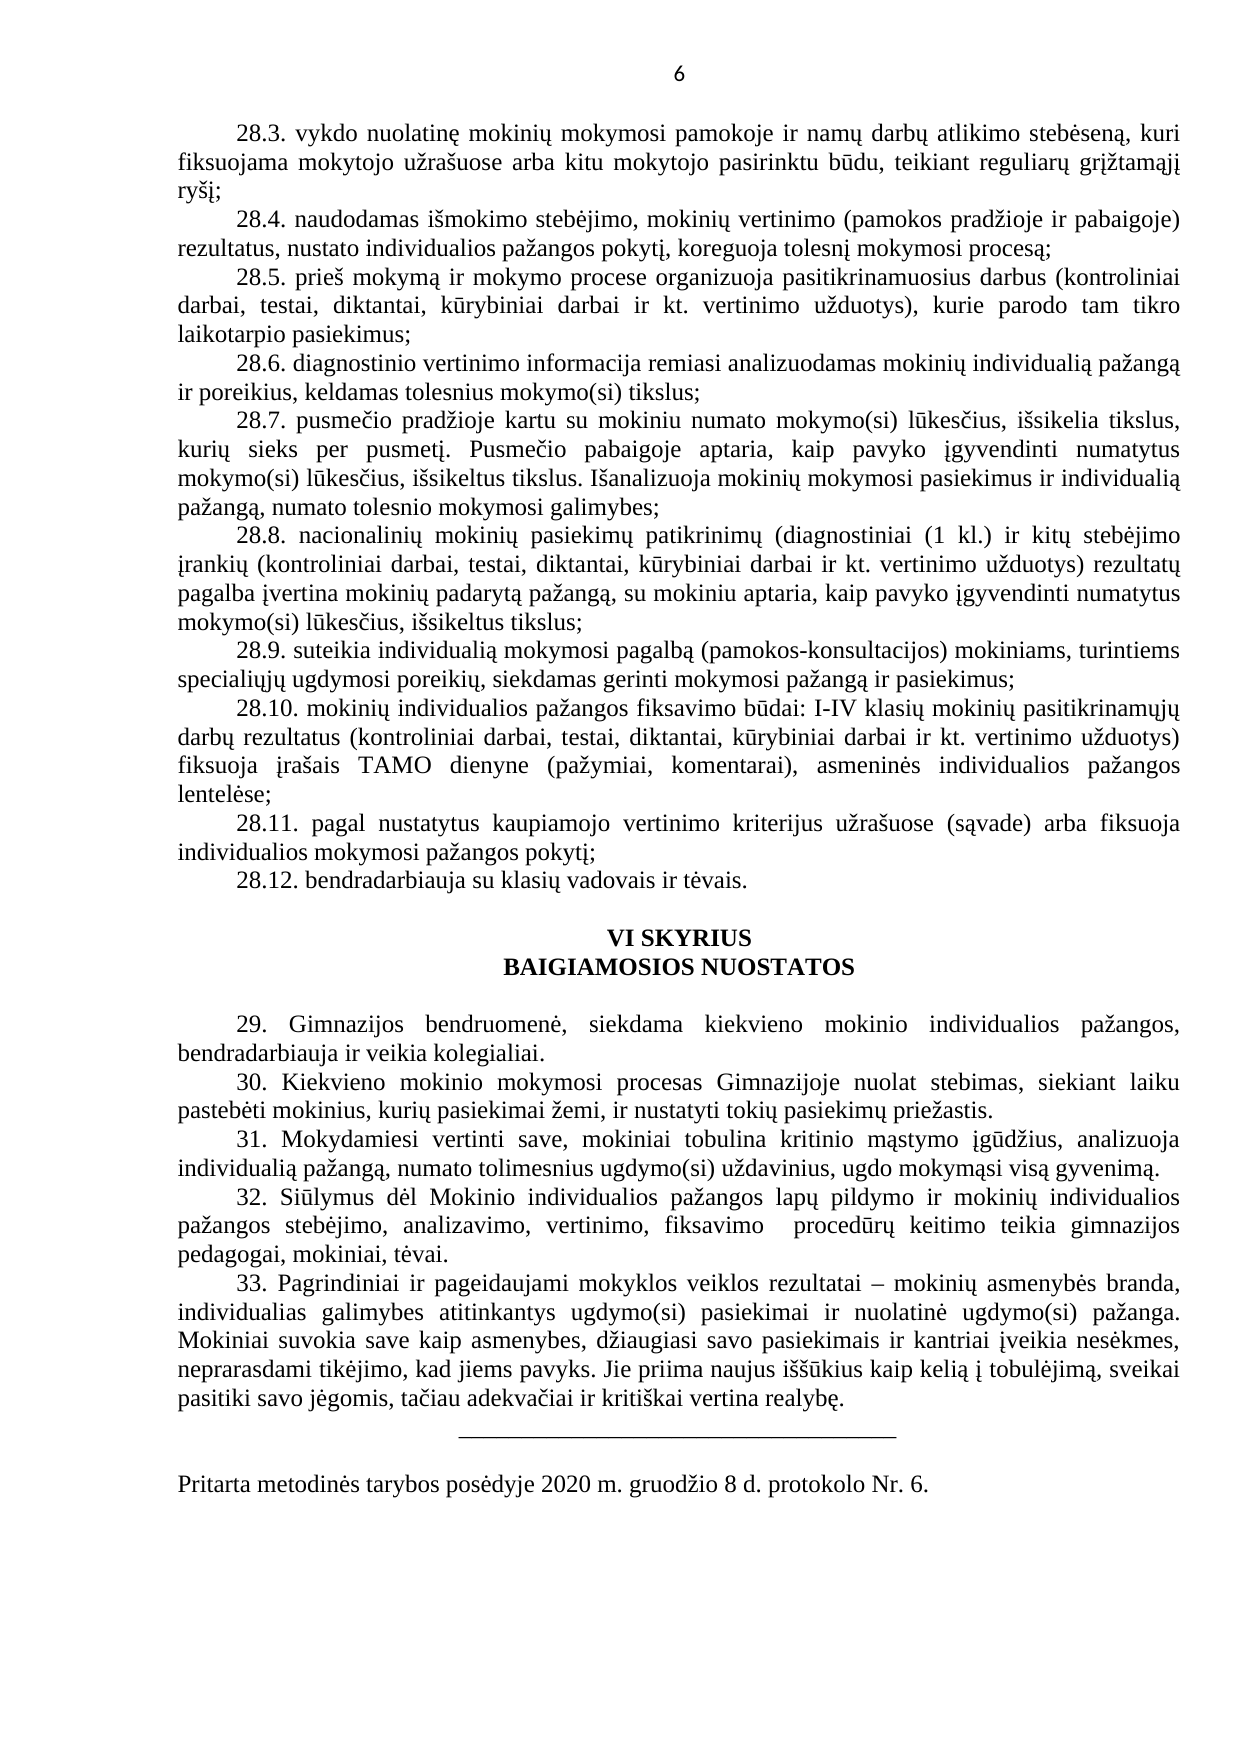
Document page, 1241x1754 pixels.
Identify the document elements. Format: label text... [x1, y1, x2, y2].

text 29. Gimnazijos bendruomenė, siekdama kiekvieno mokinio individualios pažangos, bendradarbiauja ir veikia kolegialiai. [177, 1009, 1181, 1067]
text ___________________________________ [177, 1412, 1181, 1441]
text 32. Siūlymus dėl Mokinio individualios pažangos lapų pildymo ir mokinių individualios pažangos stebėjimo, analizavimo, vertinimo, fiksavimo procedūrų keitimo teikia gimnazijos pedagogai, mokiniai, tėvai. [177, 1182, 1181, 1268]
text 28.7. pusmečio pradžioje kartu su mokiniu numato mokymo(si) lūkesčius, išsikelia tikslus, kurių sieks per pusmetį. Pusmečio pabaigoje aptaria, kaip pavyko įgyvendinti numatytus mokymo(si) lūkesčius, išsikeltus tikslus. Išanalizuoja mokinių mokymosi pasiekimus ir individualią pažangą, numato tolesnio mokymosi galimybes; [177, 406, 1181, 521]
text 30. Kiekvieno mokinio mokymosi procesas Gimnazijoje nuolat stebimas, siekiant laiku pastebėti mokinius, kurių pasiekimai žemi, ir nustatyti tokių pasiekimų priežastis. [177, 1067, 1181, 1124]
text 28.11. pagal nustatytus kaupiamojo vertinimo kriterijus užrašuose (sąvade) arba fiksuoja individualios mokymosi pažangos pokytį; [177, 808, 1181, 866]
text 28.3. vykdo nuolatinę mokinių mokymosi pamokoje ir namų darbų atlikimo stebėseną, kuri fiksuojama mokytojo užrašuose arba kitu mokytojo pasirinktu būdu, teikiant reguliarų grįžtamąjį ryšį; [177, 118, 1181, 204]
text 28.10. mokinių individualios pažangos fiksavimo būdai: I-IV klasių mokinių pasitikrinamųjų darbų rezultatus (kontroliniai darbai, testai, diktantai, kūrybiniai darbai ir kt. vertinimo užduotys) fiksuoja įrašais TAMO dienyne (pažymiai, komentarai), asmeninės individualios pažangos lentelėse; [177, 693, 1181, 808]
text 28.12. bendradarbiauja su klasių vadovais ir tėvais. [177, 866, 1181, 894]
text 28.9. suteikia individualią mokymosi pagalbą (pamokos-konsultacijos) mokiniams, turintiems specialiųjų ugdymosi poreikių, siekdamas gerinti mokymosi pažangą ir pasiekimus; [177, 636, 1181, 693]
text 28.4. naudodamas išmokimo stebėjimo, mokinių vertinimo (pamokos pradžioje ir pabaigoje) rezultatus, nustato individualios pažangos pokytį, koreguoja tolesnį mokymosi procesą; [177, 204, 1181, 262]
text 31. Mokydamiesi vertinti save, mokiniai tobulina kritinio mąstymo įgūdžius, analizuoja individualią pažangą, numato tolimesnius ugdymo(si) uždavinius, ugdo mokymąsi visą gyvenimą. [177, 1124, 1181, 1182]
text VI SKYRIUS [177, 923, 1181, 952]
text 28.8. nacionalinių mokinių pasiekimų patikrinimų (diagnostiniai (1 kl.) ir kitų stebėjimo įrankių (kontroliniai darbai, testai, diktantai, kūrybiniai darbai ir kt. vertinimo užduotys) rezultatų pagalba įvertina mokinių padarytą pažangą, su mokiniu aptaria, kaip pavyko įgyvendinti numatytus mokymo(si) lūkesčius, išsikeltus tikslus; [177, 521, 1181, 636]
text BAIGIAMOSIOS NUOSTATOS [177, 952, 1181, 981]
text 28.6. diagnostinio vertinimo informacija remiasi analizuodamas mokinių individualią pažangą ir poreikius, keldamas tolesnius mokymo(si) tikslus; [177, 348, 1181, 406]
text Pritarta metodinės tarybos posėdyje 2020 m. gruodžio 8 d. protokolo Nr. 6. [177, 1469, 1181, 1498]
text 28.5. prieš mokymą ir mokymo procese organizuoja pasitikrinamuosius darbus (kontroliniai darbai, testai, diktantai, kūrybiniai darbai ir kt. vertinimo užduotys), kurie parodo tam tikro laikotarpio pasiekimus; [177, 262, 1181, 348]
text 33. Pagrindiniai ir pageidaujami mokyklos veiklos rezultatai – mokinių asmenybės branda, individualias galimybes atitinkantys ugdymo(si) pasiekimai ir nuolatinė ugdymo(si) pažanga. Mokiniai suvokia save kaip asmenybes, džiaugiasi savo pasiekimais ir kantriai įveikia nesėkmes, neprarasdami tikėjimo, kad jiems pavyks. Jie priima naujus iššūkius kaip kelią į tobulėjimą, sveikai pasitiki savo jėgomis, tačiau adekvačiai ir kritiškai vertina realybę. [177, 1268, 1181, 1412]
